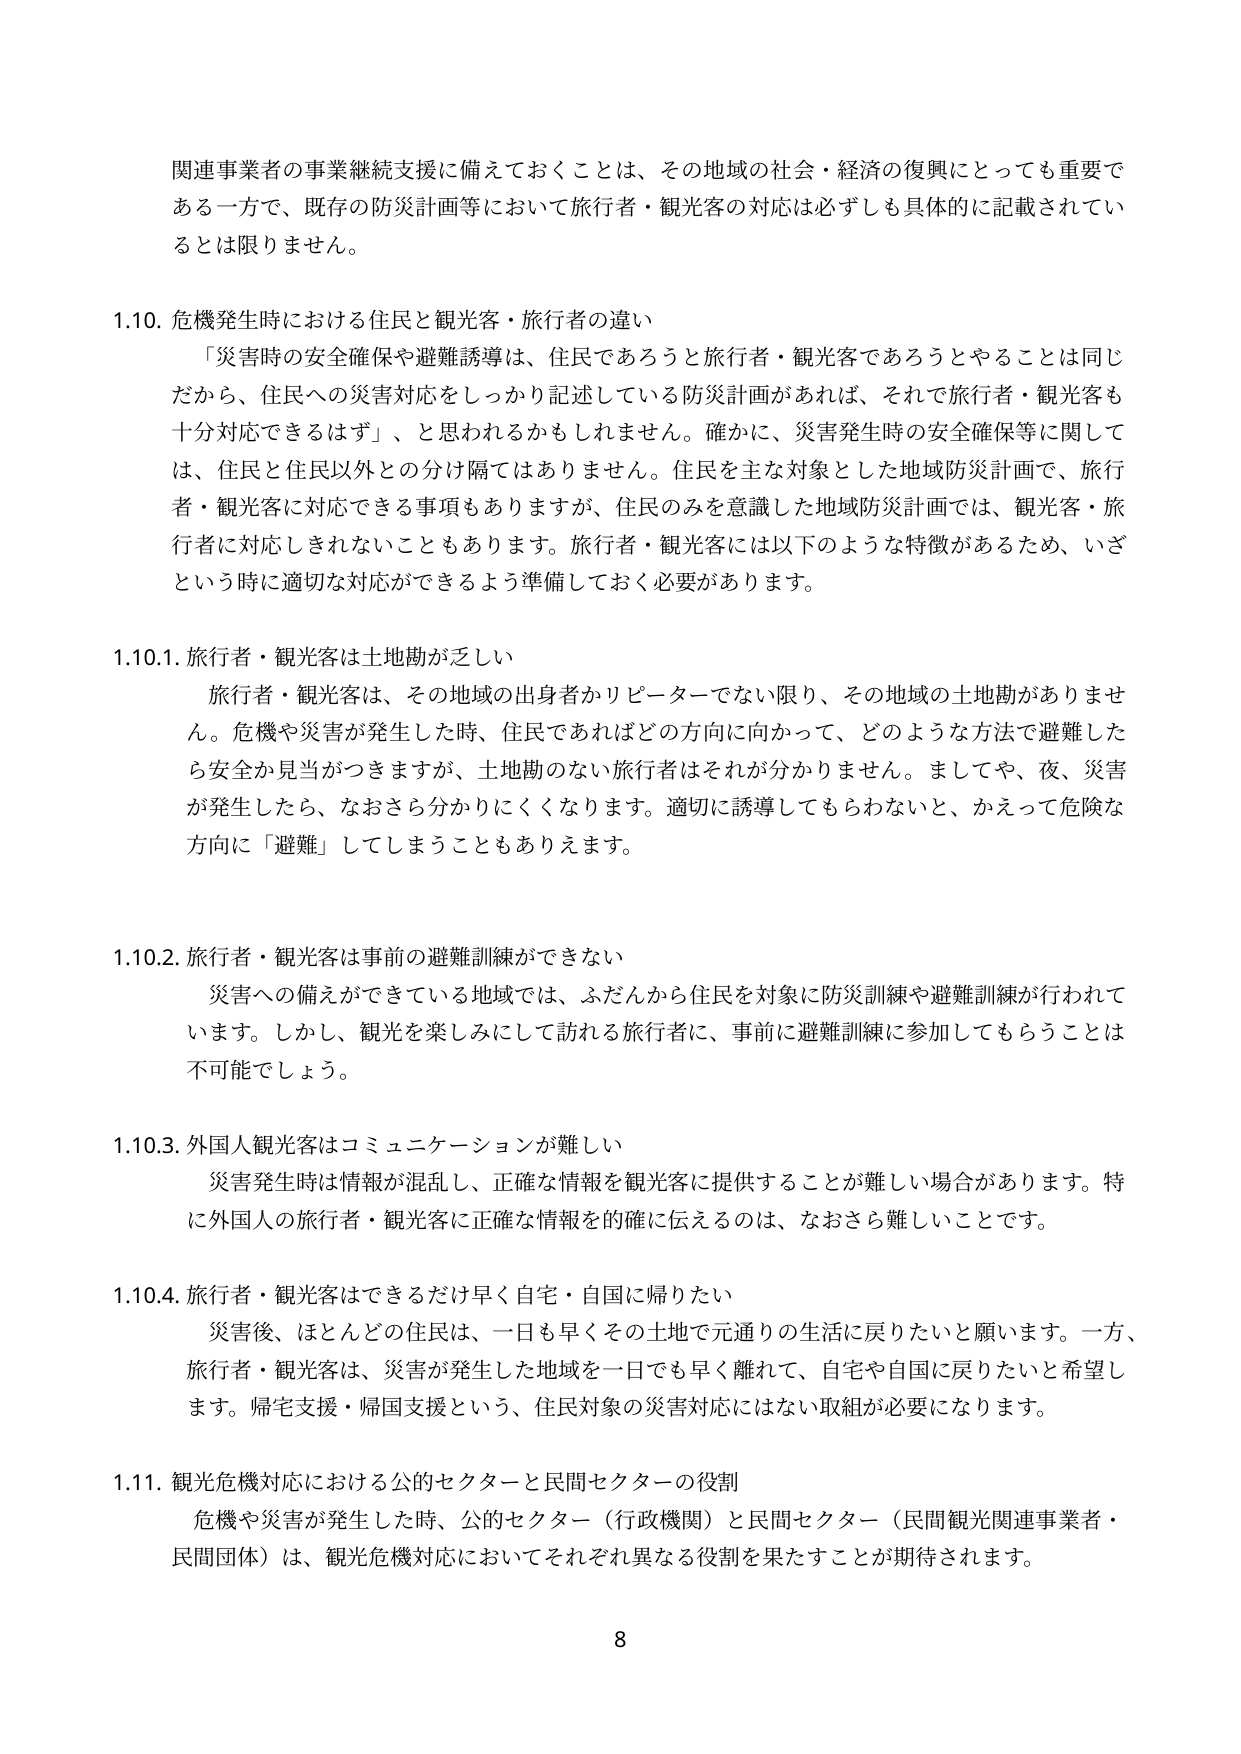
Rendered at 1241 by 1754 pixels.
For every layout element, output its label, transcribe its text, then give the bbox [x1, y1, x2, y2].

list 旅行者・観光客は土地勘が乏しい [112, 637, 1128, 675]
list 災害発生時は情報が混乱し、正確な情報を観光客に提供することが難しい場合があります。特に外国人の旅行者・観光客に正確な情報を的確に伝えるのは、なおさら難しいことです。 [186, 1162, 1128, 1237]
list 観光危機対応における公的セクターと民間セクターの役割 [112, 1462, 1128, 1500]
list 旅行者・観光客は事前の避難訓練ができない [112, 937, 1128, 975]
list 災害後、ほとんどの住民は、一日も早くその土地で元通りの生活に戻りたいと願います。一方、旅行者・観光客は、災害が発生した地域を一日でも早く離れて、自宅や自国に戻りたいと希望します。帰宅支援・帰国支援という、住民対象の災害対応にはない取組が必要になります。 [186, 1312, 1128, 1425]
list 危機発生時における住民と観光客・旅行者の違い [112, 300, 1128, 337]
list 外国人観光客はコミュニケーションが難しい [112, 1125, 1128, 1162]
list 「災害時の安全確保や避難誘導は、住民であろうと旅行者・観光客であろうとやることは同じだから、住民への災害対応をしっかり記述している防災計画があれば、それで旅行者・観光客も十分対応できるはず」、と思われるかもしれません。確かに、災害発生時の安全確保等に関しては、住民と住民以外との分け隔てはありません。住民を主な対象とした地域防災計画で、旅行者・観光客に対応できる事項もありますが、住民のみを意識した地域防災計画では、観光客・旅行者に対応しきれないこともあります。旅行者・観光客には以下のような特徴があるため、いざという時に適切な対応ができるよう準備しておく必要があります。 [172, 337, 1128, 600]
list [172, 150, 1128, 262]
list 災害への備えができている地域では、ふだんから住民を対象に防災訓練や避難訓練が行われています。しかし、観光を楽しみにして訪れる旅行者に、事前に避難訓練に参加してもらうことは不可能でしょう。 [186, 975, 1128, 1087]
list 旅行者・観光客は、その地域の出身者かリピーターでない限り、その地域の土地勘がありません。危機や災害が発生した時、住民であればどの方向に向かって、どのような方法で避難したら安全か見当がつきますが、土地勘のない旅行者はそれが分かりません。ましてや、夜、災害が発生したら、なおさら分かりにくくなります。適切に誘導してもらわないと、かえって危険な方向に「避難」してしまうこともありえます。 [186, 675, 1128, 862]
text 危機や災害が発生した時、公的セクター（行政機関）と民間セクター（民間観光関連事業者・民間団体）は、観光危機対応においてそれぞれ異なる役割を果たすことが期待されます。 [172, 1500, 1128, 1575]
list 旅行者・観光客はできるだけ早く自宅・自国に帰りたい [112, 1275, 1128, 1312]
